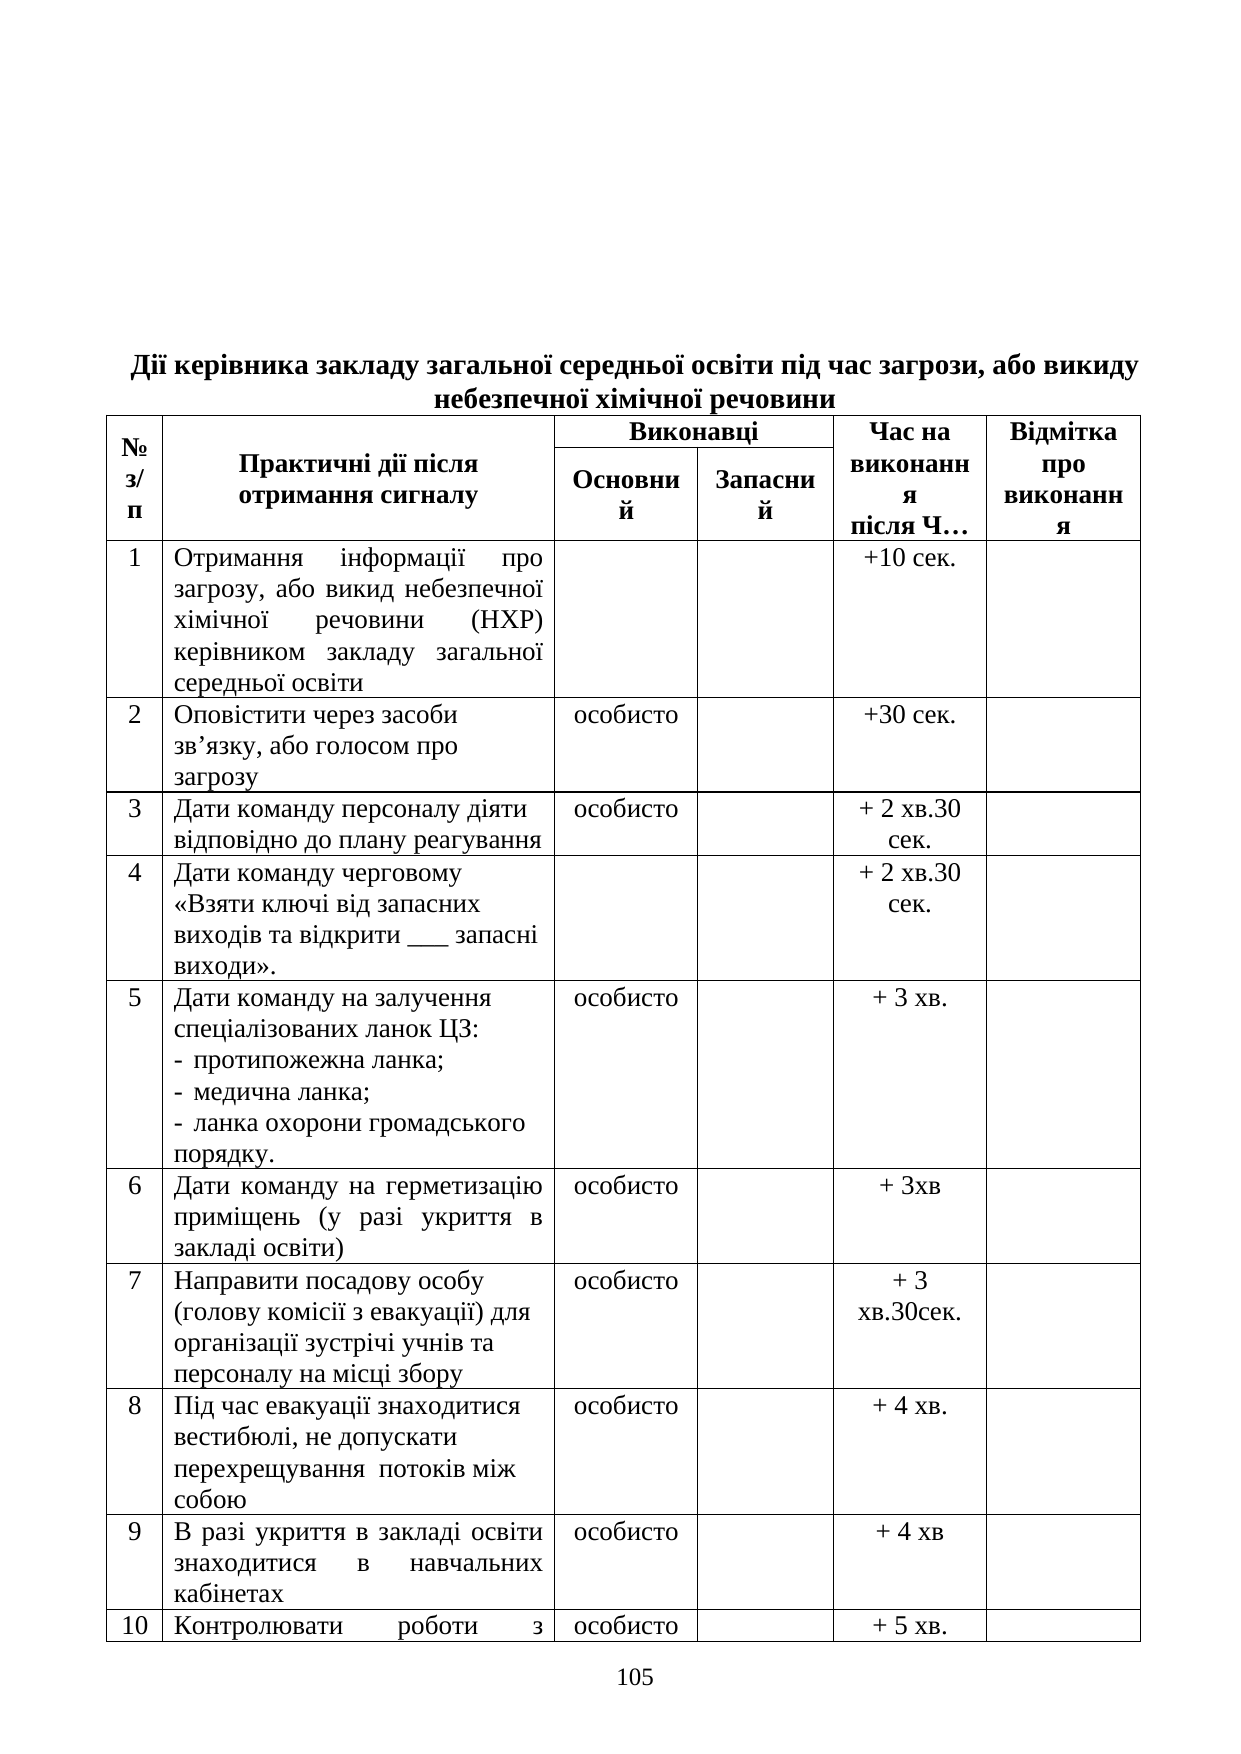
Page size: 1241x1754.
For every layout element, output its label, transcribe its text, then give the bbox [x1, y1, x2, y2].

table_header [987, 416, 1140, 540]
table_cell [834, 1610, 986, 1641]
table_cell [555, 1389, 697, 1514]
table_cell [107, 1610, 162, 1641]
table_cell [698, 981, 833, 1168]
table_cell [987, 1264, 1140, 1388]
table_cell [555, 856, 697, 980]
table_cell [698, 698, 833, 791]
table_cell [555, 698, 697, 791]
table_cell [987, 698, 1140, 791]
text Дії керівника закладу загальної середньої освіти під час загрози, або викиду небезпечної хімічної речовини [118, 347, 1152, 414]
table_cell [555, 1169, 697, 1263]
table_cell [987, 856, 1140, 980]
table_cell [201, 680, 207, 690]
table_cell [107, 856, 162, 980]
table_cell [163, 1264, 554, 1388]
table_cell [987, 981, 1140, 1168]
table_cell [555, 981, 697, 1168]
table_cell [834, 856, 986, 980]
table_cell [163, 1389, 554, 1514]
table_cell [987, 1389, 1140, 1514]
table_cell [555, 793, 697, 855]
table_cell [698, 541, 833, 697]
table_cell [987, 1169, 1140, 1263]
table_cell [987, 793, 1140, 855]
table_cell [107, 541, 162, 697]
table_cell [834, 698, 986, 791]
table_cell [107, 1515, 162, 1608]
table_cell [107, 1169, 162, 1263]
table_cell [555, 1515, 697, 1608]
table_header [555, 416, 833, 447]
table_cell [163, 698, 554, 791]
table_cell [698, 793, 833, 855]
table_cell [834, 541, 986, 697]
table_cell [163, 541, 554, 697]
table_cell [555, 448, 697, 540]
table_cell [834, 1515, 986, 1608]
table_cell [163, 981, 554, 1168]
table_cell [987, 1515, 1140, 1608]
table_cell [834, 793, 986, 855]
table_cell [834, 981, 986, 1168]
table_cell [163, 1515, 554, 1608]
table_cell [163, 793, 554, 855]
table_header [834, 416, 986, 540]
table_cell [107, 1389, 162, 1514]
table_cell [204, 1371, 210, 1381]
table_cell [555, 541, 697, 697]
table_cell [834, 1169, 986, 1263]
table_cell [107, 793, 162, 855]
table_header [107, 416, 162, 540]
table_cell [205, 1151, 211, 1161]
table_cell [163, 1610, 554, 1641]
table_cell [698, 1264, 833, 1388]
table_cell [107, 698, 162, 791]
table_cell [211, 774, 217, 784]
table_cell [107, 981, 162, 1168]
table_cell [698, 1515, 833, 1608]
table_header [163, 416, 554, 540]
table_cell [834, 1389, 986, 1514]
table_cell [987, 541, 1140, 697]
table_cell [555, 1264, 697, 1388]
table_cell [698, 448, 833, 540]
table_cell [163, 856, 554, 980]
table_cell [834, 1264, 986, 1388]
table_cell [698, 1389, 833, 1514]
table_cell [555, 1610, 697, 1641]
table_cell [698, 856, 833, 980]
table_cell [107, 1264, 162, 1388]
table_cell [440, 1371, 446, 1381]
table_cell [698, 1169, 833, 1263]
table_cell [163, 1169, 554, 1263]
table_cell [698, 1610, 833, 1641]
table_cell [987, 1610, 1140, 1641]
